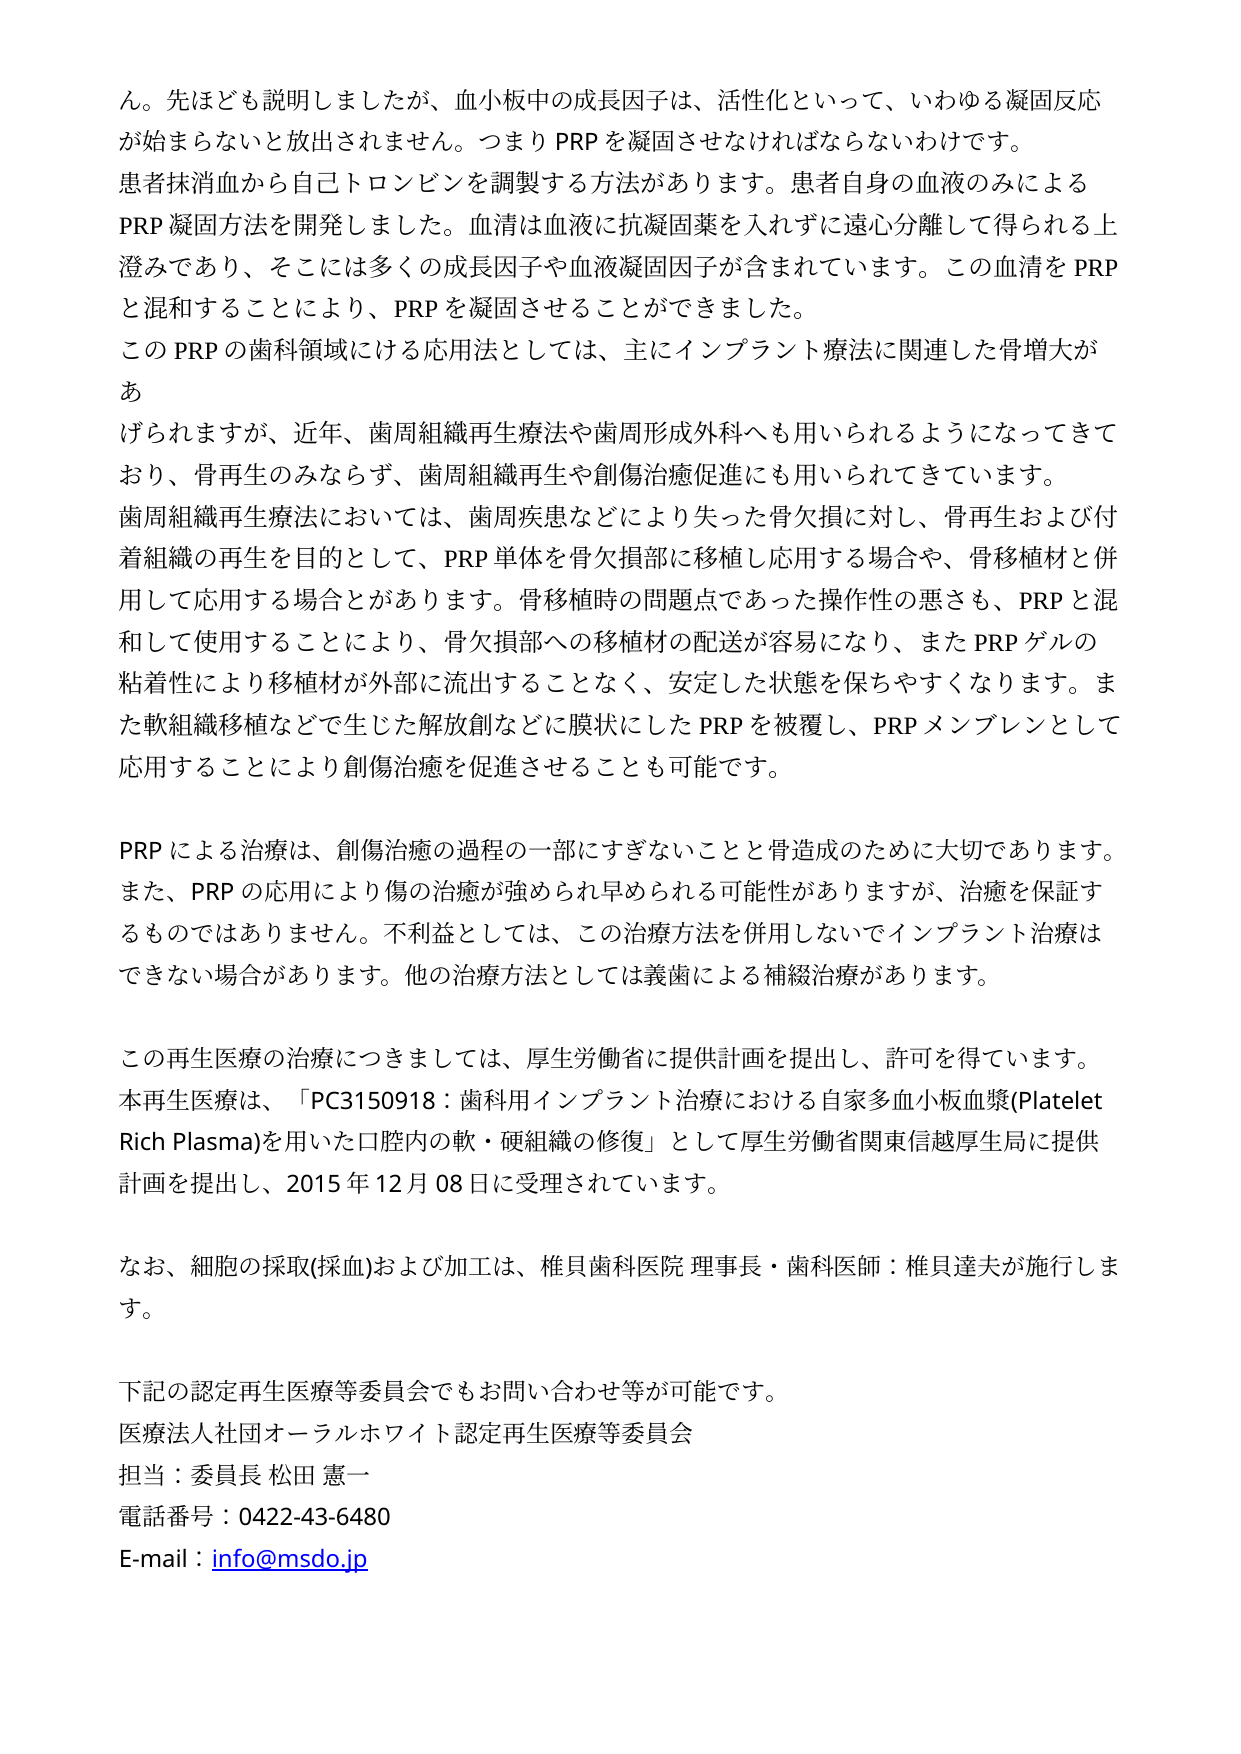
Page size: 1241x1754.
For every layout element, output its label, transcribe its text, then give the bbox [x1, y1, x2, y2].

text 歯周組織再生療法においては、歯周疾患などにより失った骨欠損に対し、骨再生および付 [118, 494, 1123, 536]
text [118, 78, 1123, 161]
text このPRPの歯科領域にける応用法としては、主にインプラント療法に関連した骨増大があ [118, 328, 1123, 411]
text 患者抹消血から自己トロンビンを調製する方法があります。患者自身の血液のみによるPRP凝固方法を開発しました。血清は血液に抗凝固薬を入れずに遠心分離して得られる上澄みであり、そこには多くの成長因子や血液凝固因子が含まれています。この血清をPRPと混和することにより、PRPを凝固させることができました。 [118, 161, 1123, 328]
text 担当：委員長 松田 憲一 [118, 1453, 1123, 1494]
text なお、細胞の採取(採血)および加工は、椎貝歯科医院 理事長・歯科医師：椎貝達夫が施行します。 [118, 1244, 1123, 1328]
text げられますが、近年、歯周組織再生療法や歯周形成外科へも用いられるようになってきており、骨再生のみならず、歯周組織再生や創傷治癒促進にも用いられてきています。 [118, 411, 1123, 494]
text 下記の認定再生医療等委員会でもお問い合わせ等が可能です。 [118, 1369, 1123, 1411]
text 着組織の再生を目的として、PRP単体を骨欠損部に移植し応用する場合や、骨移植材と併用して応用する場合とがあります。骨移植時の問題点であった操作性の悪さも、PRPと混和して使用することにより、骨欠損部への移植材の配送が容易になり、またPRPゲルの粘着性により移植材が外部に流出することなく、安定した状態を保ちやすくなります。また軟組織移植などで生じた解放創などに膜状にしたPRPを被覆し、PRPメンブレンとして応用することにより創傷治癒を促進させることも可能です。 [118, 536, 1123, 786]
text PRP による治療は、創傷治癒の過程の一部にすぎないことと骨造成のために大切であります。また、PRP の応用により傷の治癒が強められ早められる可能性がありますが、治癒を保証するものではありません。不利益としては、この治療方法を併用しないでインプラント治療はできない場合があります。他の治療方法としては義歯による補綴治療があります。 [118, 828, 1123, 994]
text この再生医療の治療につきましては、厚生労働省に提供計画を提出し、許可を得ています。 [118, 1036, 1123, 1078]
text 本再生医療は、「PC3150918：歯科用インプラント治療における自家多血小板血漿(Platelet Rich Plasma)を用いた口腔内の軟・硬組織の修復」として厚生労働省関東信越厚生局に提供計画を提出し、2015年12月08日に受理されています。 [118, 1078, 1123, 1203]
text E-mail：info@msdo.jp [118, 1536, 1123, 1578]
text 医療法人社団オーラルホワイト認定再生医療等委員会 [118, 1411, 1123, 1453]
text 電話番号：0422-43-6480 [118, 1494, 1123, 1536]
